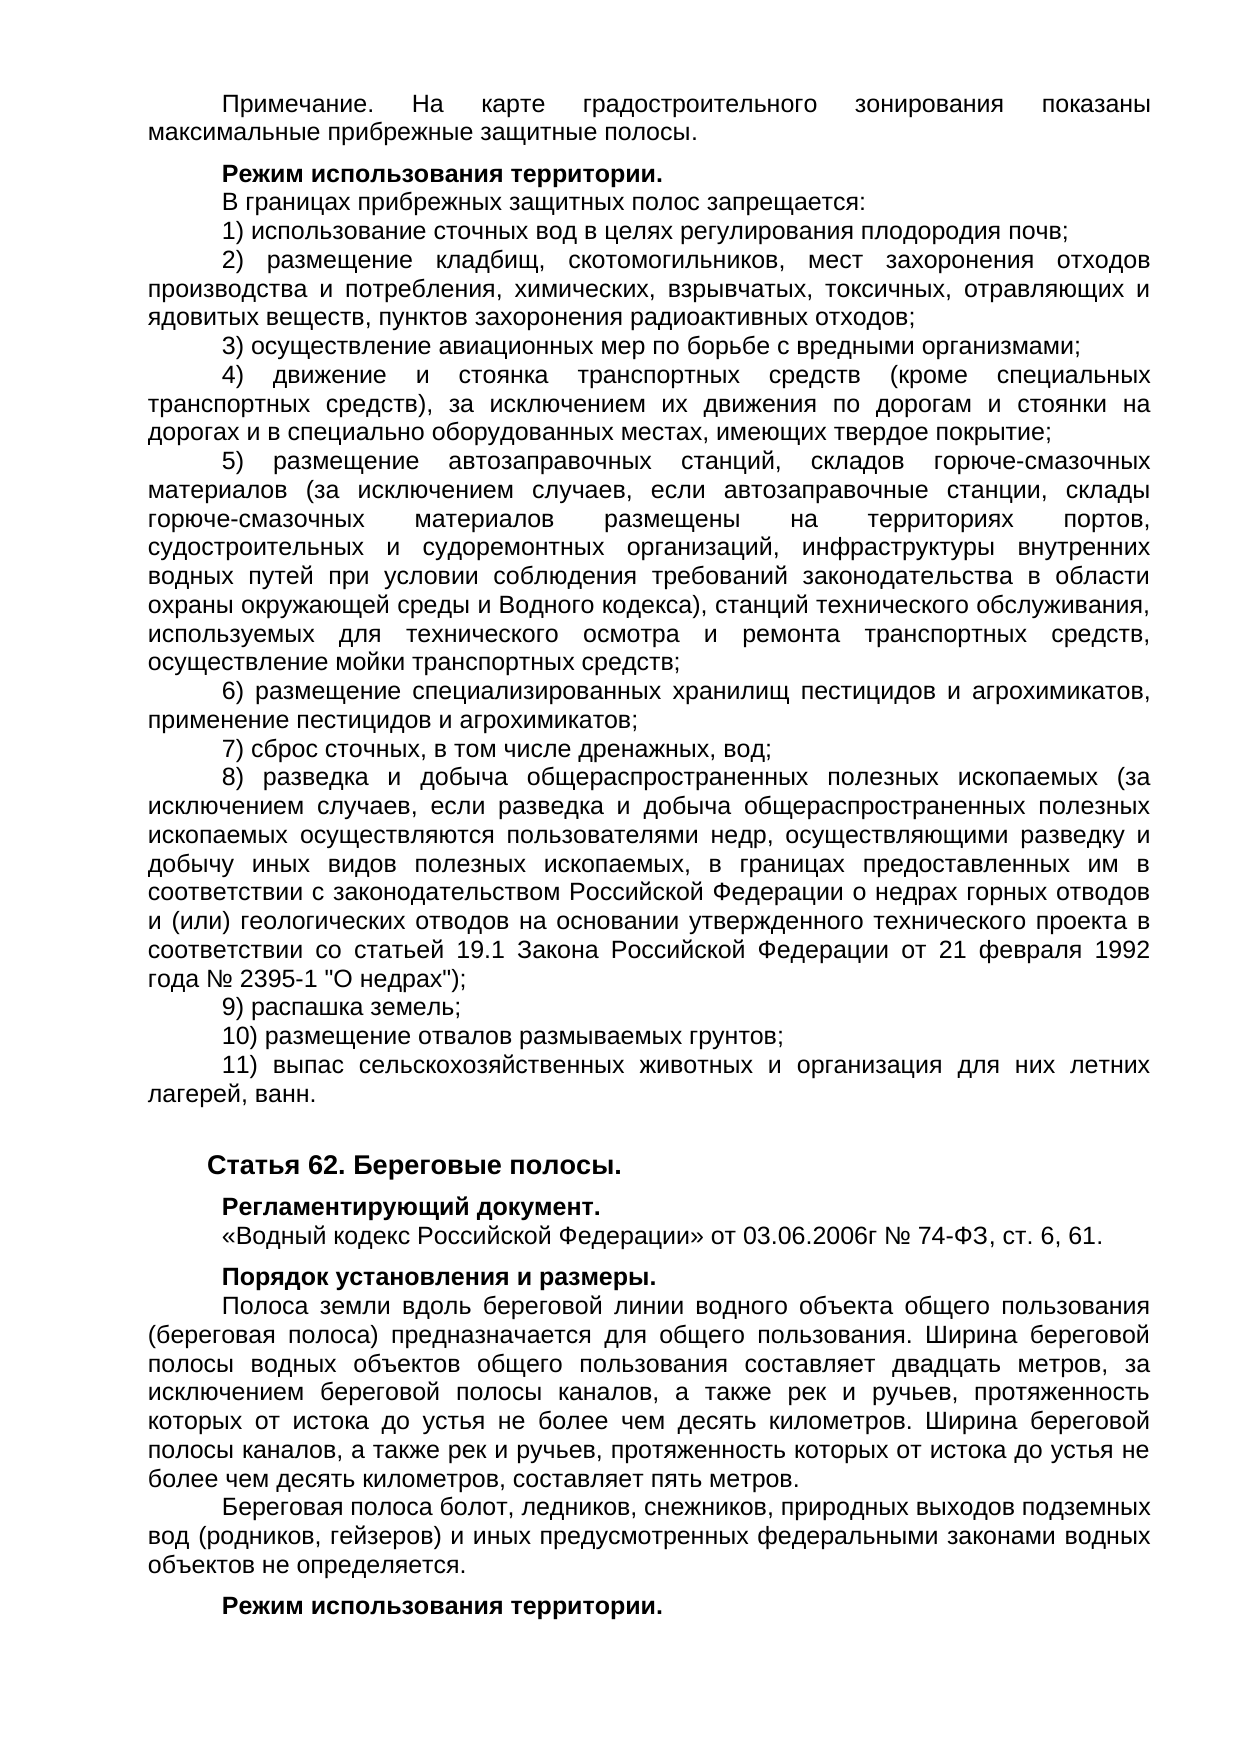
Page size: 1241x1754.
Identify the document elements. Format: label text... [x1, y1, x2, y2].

text 4) движение и стоянка транспортных средств (кроме специальных транспортных средств), за исключением их движения по дорогам и стоянки на дорогах и в специально оборудованных местах, имеющих твердое покрытие; [148, 360, 1152, 446]
text Регламентирующий документ. [148, 1192, 1152, 1221]
text Береговая полоса болот, ледников, снежников, природных выходов подземных вод (родников, гейзеров) и иных предусмотренных федеральными законами водных объектов не определяется. [148, 1492, 1152, 1579]
text 11) выпас сельскохозяйственных животных и организация для них летних лагерей, ванн. [148, 1050, 1152, 1107]
text Порядок установления и размеры. [148, 1262, 1152, 1291]
text 5) размещение автозаправочных станций, складов горюче-смазочных материалов (за исключением случаев, если автозаправочные станции, склады горюче-смазочных материалов размещены на территориях портов, судостроительных и судоремонтных организаций, инфраструктуры внутренних водных путей при условии соблюдения требований законодательства в области охраны окружающей среды и Водного кодекса), станций технического обслуживания, используемых для технического осмотра и ремонта транспортных средств, осуществление мойки транспортных средств; [148, 446, 1152, 676]
text Статья 62. Береговые полосы. [148, 1149, 1152, 1180]
text 3) осуществление авиационных мер по борьбе с вредными организмами; [148, 331, 1152, 360]
text Режим использования территории. [148, 1591, 1152, 1620]
text Полоса земли вдоль береговой линии водного объекта общего пользования (береговая полоса) предназначается для общего пользования. Ширина береговой полосы водных объектов общего пользования составляет двадцать метров, за исключением береговой полосы каналов, а также рек и ручьев, протяженность которых от истока до устья не более чем десять километров. Ширина береговой полосы каналов, а также рек и ручьев, протяженность которых от истока до устья не более чем десять километров, составляет пять метров. [148, 1291, 1152, 1492]
text 7) сброс сточных, в том числе дренажных, вод; [148, 734, 1152, 762]
text «Водный кодекс Российской Федерации» от 03.06.2006г № 74-ФЗ, ст. 6, 61. [148, 1221, 1152, 1250]
text В границах прибрежных защитных полос запрещается: [148, 187, 1152, 216]
text Режим использования территории. [148, 159, 1152, 187]
text 8) разведка и добыча общераспространенных полезных ископаемых (за исключением случаев, если разведка и добыча общераспространенных полезных ископаемых осуществляются пользователями недр, осуществляющими разведку и добычу иных видов полезных ископаемых, в границах предоставленных им в соответствии с законодательством Российской Федерации о недрах горных отводов и (или) геологических отводов на основании утвержденного технического проекта в соответствии со статьей 19.1 Закона Российской Федерации от 21 февраля 1992 года № 2395-1 "О недрах"); [148, 762, 1152, 992]
text 9) распашка земель; [148, 992, 1152, 1021]
text Примечание. На карте градостроительного зонирования показаны максимальные прибрежные защитные полосы. [148, 89, 1152, 146]
text 10) размещение отвалов размываемых грунтов; [148, 1021, 1152, 1050]
text 6) размещение специализированных хранилищ пестицидов и агрохимикатов, применение пестицидов и агрохимикатов; [148, 676, 1152, 734]
text 1) использование сточных вод в целях регулирования плодородия почв; [148, 216, 1152, 245]
text 2) размещение кладбищ, скотомогильников, мест захоронения отходов производства и потребления, химических, взрывчатых, токсичных, отравляющих и ядовитых веществ, пунктов захоронения радиоактивных отходов; [148, 245, 1152, 331]
